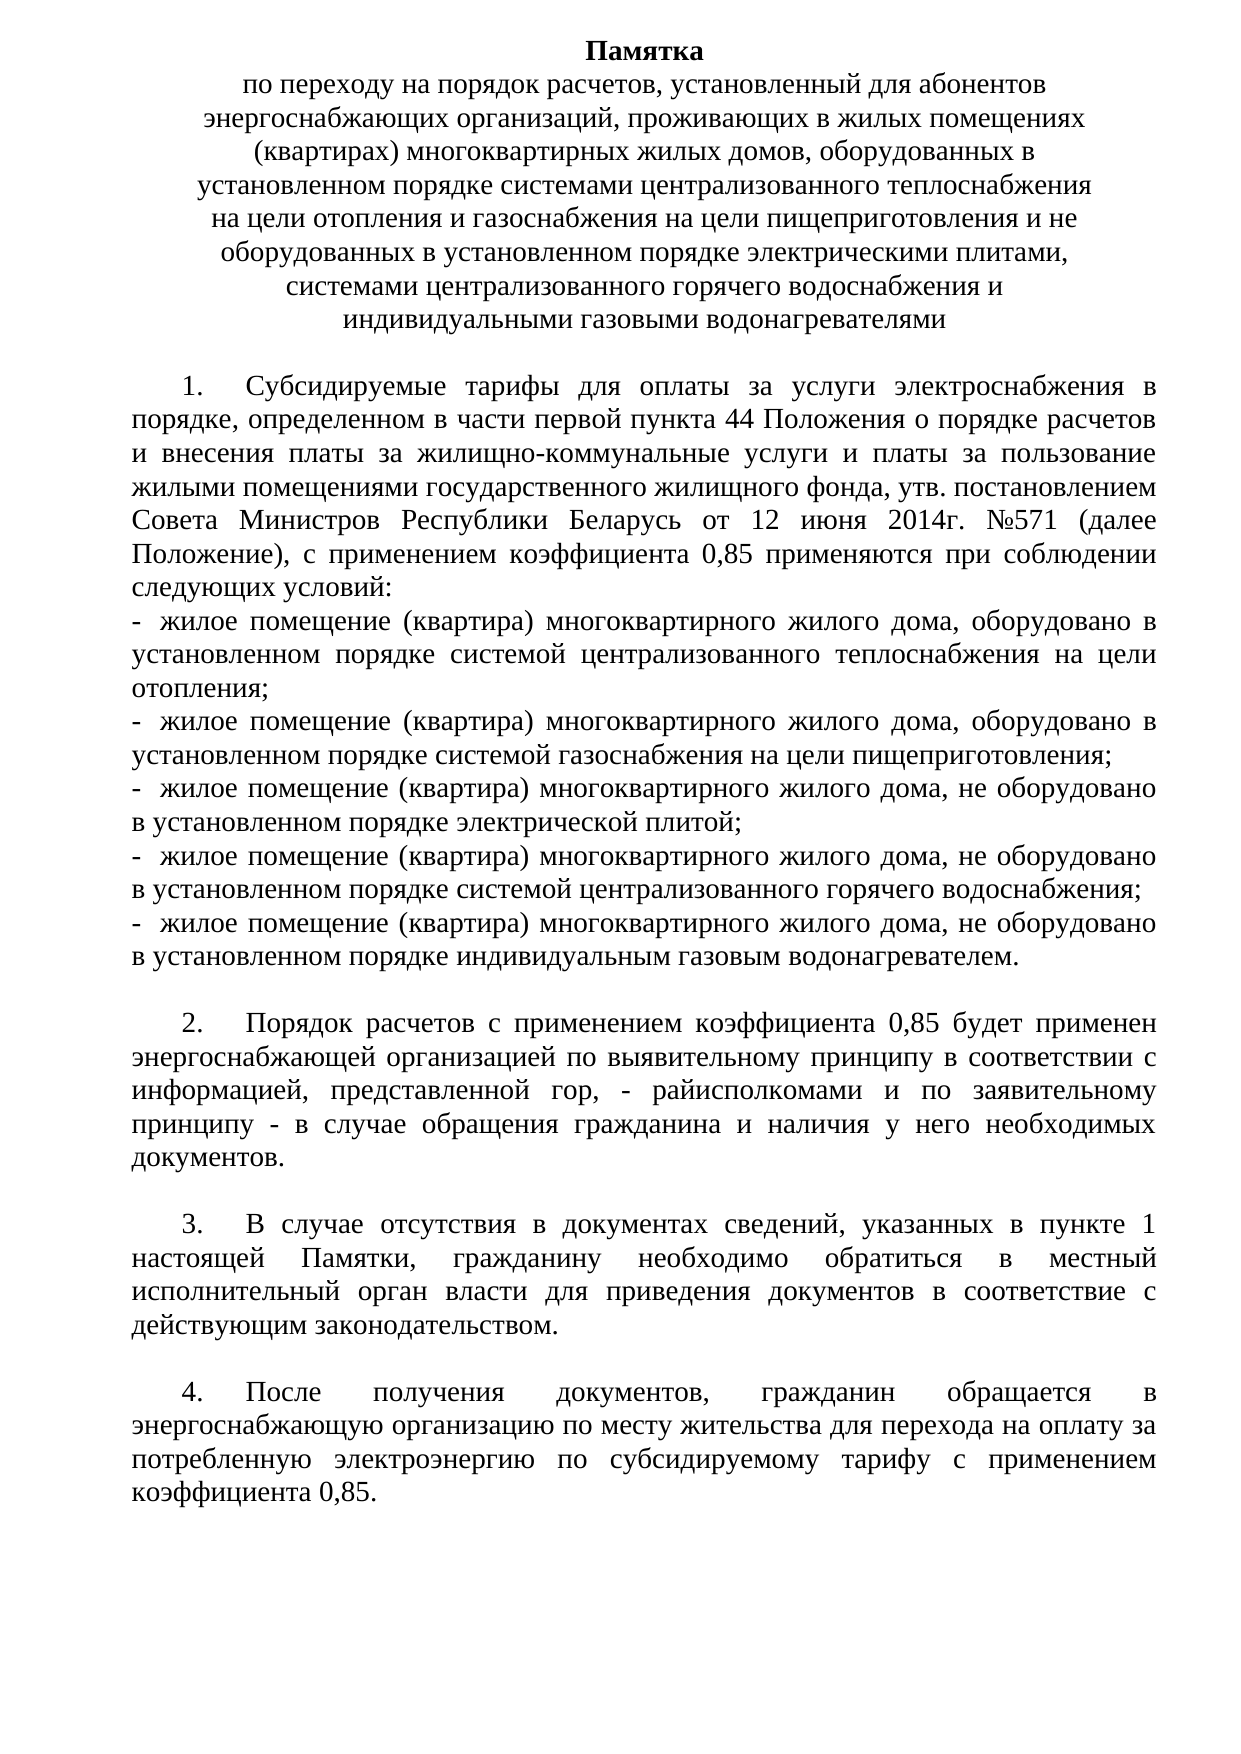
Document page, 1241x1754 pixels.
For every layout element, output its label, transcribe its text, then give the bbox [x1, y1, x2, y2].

list После получения документов, гражданин обращается в энергоснабжающую организацию по месту жительства для перехода на оплату за потребленную электроэнергию по субсидируемому тарифу с применением коэффициента 0,85. [131, 1374, 1157, 1508]
list жилое помещение (квартира) многоквартирного жилого дома, оборудовано в установленном порядке системой газоснабжения на цели пищеприготовления; [131, 703, 1157, 771]
list Порядок расчетов с применением коэффициента 0,85 будет применен энергоснабжающей организацией по выявительному принципу в соответствии с информацией, представленной гор, - райисполкомами и по заявительному принципу - в случае обращения гражданина и наличия у него необходимых документов. [131, 1005, 1157, 1173]
list жилое помещение (квартира) многоквартирного жилого дома, не оборудовано в установленном порядке индивидуальным газовым водонагревателем. [131, 905, 1157, 972]
list жилое помещение (квартира) многоквартирного жилого дома, не оборудовано в установленном порядке электрической плитой; [131, 771, 1157, 838]
text Памятка [131, 33, 1157, 66]
list Субсидируемые тарифы для оплаты за услуги электроснабжения в порядке, определенном в части первой пункта 44 Положения о порядке расчетов и внесения платы за жилищно-коммунальные услуги и платы за пользование жилыми помещениями государственного жилищного фонда, утв. постановлением Совета Министров Республики Беларусь от 12 июня 2014г. №571 (далее Положение), с применением коэффициента 0,85 применяются при соблюдении следующих условий: [131, 368, 1157, 603]
text по переходу на порядок расчетов, установленный для абонентов энергоснабжающих организаций, проживающих в жилых помещениях (квартирах) многоквартирных жилых домов, оборудованных в установленном порядке системами централизованного теплоснабжения на цели отопления и газоснабжения на цели пищеприготовления и не оборудованных в установленном порядке электрическими плитами, системами централизованного горячего водоснабжения и индивидуальными газовыми водонагревателями [131, 66, 1157, 335]
list жилое помещение (квартира) многоквартирного жилого дома, оборудовано в установленном порядке системой централизованного теплоснабжения на цели отопления; [131, 603, 1157, 703]
list жилое помещение (квартира) многоквартирного жилого дома, не оборудовано в установленном порядке системой централизованного горячего водоснабжения; [131, 838, 1157, 905]
list В случае отсутствия в документах сведений, указанных в пункте 1 настоящей Памятки, гражданину необходимо обратиться в местный исполнительный орган власти для приведения документов в соответствие с действующим законодательством. [131, 1206, 1157, 1340]
